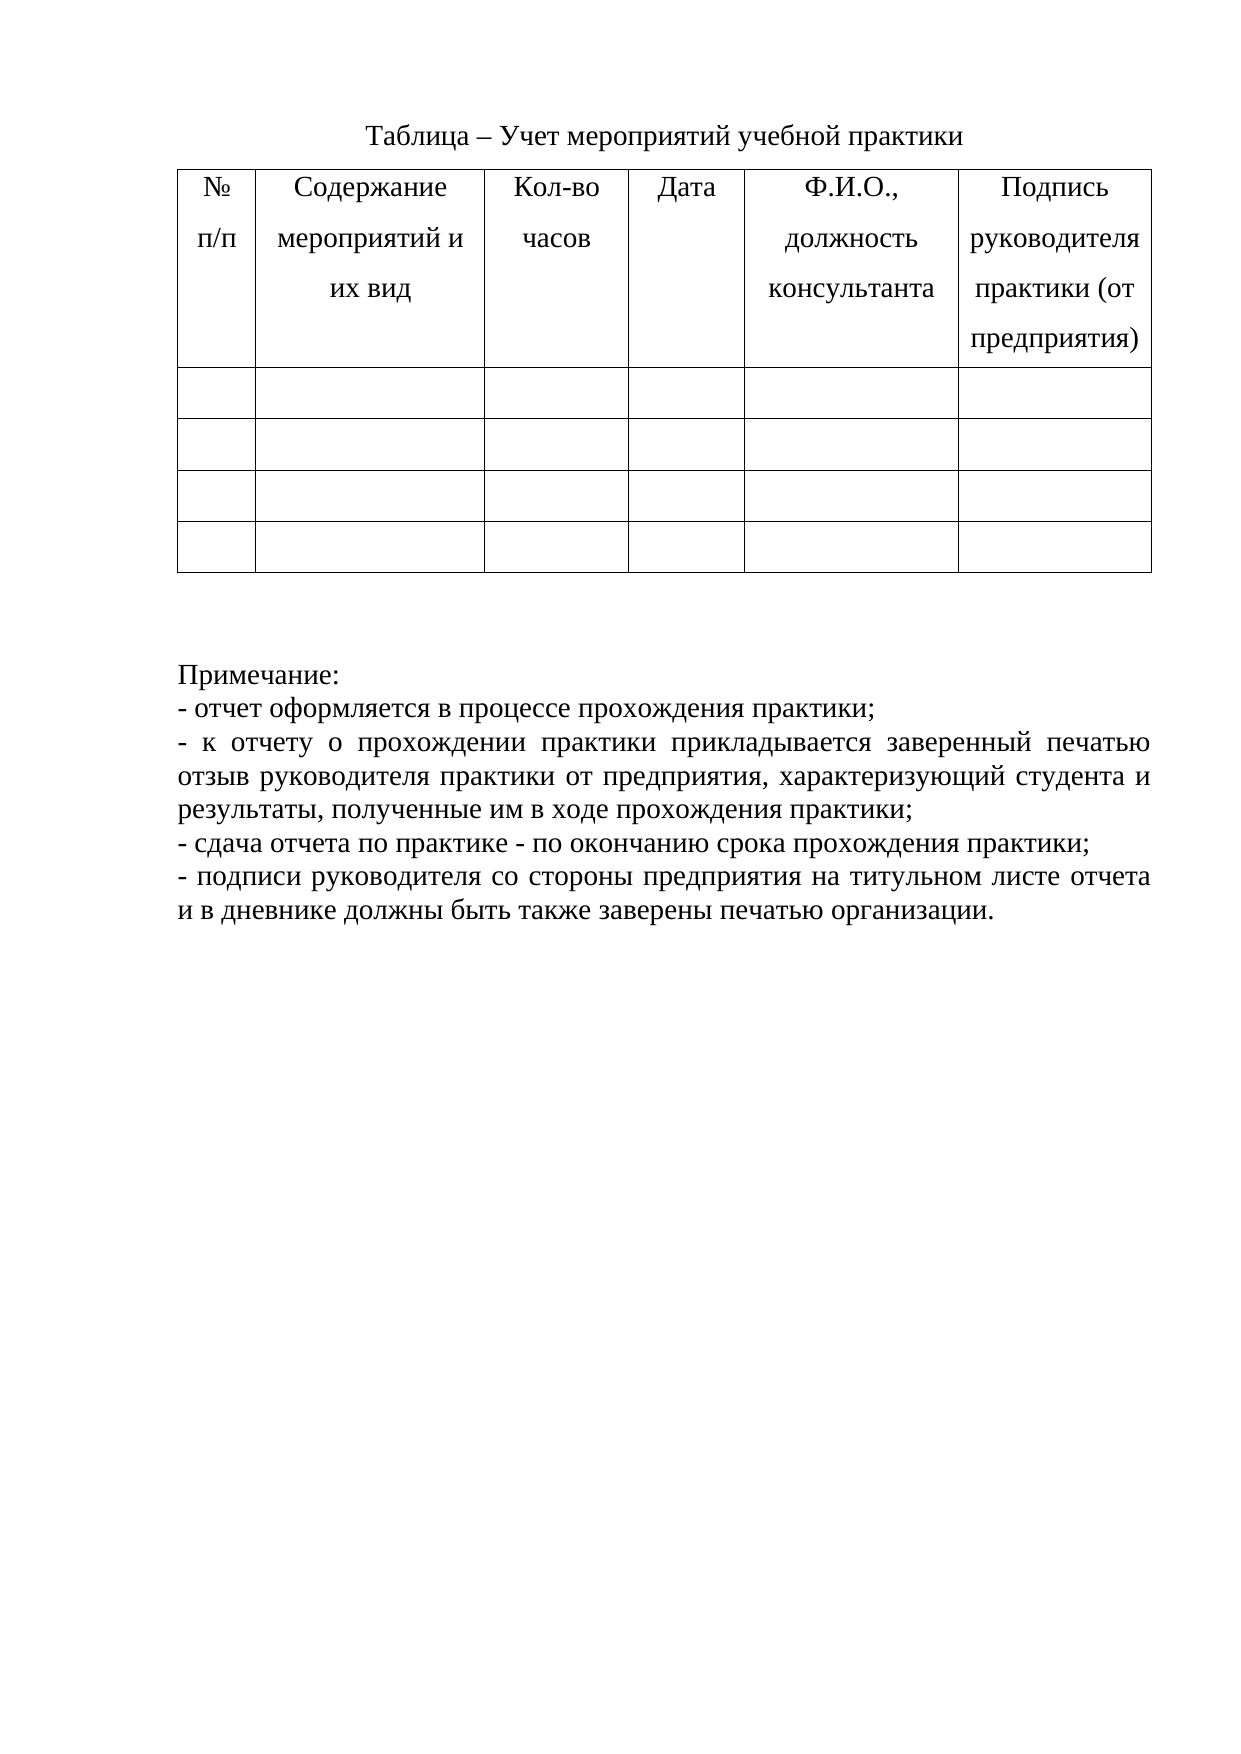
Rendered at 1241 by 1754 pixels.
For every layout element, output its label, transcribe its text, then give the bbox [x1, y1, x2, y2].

table_cell [178, 471, 255, 521]
table_cell [959, 368, 1151, 418]
table_cell [178, 522, 255, 572]
text - к отчету о прохождении практики прикладывается заверенный печатью отзыв руководителя практики от предприятия, характеризующий студента и результаты, полученные им в ходе прохождения практики; [177, 724, 1152, 825]
text - отчет оформляется в процессе прохождения практики; [177, 691, 1152, 724]
table_header № п/п [178, 170, 255, 367]
table_cell [256, 471, 484, 521]
table_cell [959, 522, 1151, 572]
table_cell [256, 368, 484, 418]
text Примечание: [177, 657, 1152, 691]
table_cell [629, 419, 744, 469]
text - сдача отчета по практике - по окончанию срока прохождения практики; [177, 825, 1152, 858]
table_header Содержание мероприятий и их вид [256, 170, 484, 367]
table_cell [485, 471, 628, 521]
table_cell [745, 471, 958, 521]
table_header Подпись руководителя практики (от предприятия) [959, 170, 1151, 367]
table_cell [959, 471, 1151, 521]
table_cell [485, 522, 628, 572]
table_cell [745, 522, 958, 572]
text - подписи руководителя со стороны предприятия на титульном листе отчета и в дневнике должны быть также заверены печатью организации. [177, 858, 1152, 925]
table_header Кол-во часов [485, 170, 628, 367]
table_cell [745, 419, 958, 469]
table_cell [745, 368, 958, 418]
text Таблица – Учет мероприятий учебной практики [177, 118, 1152, 152]
table_cell [485, 368, 628, 418]
table_cell [178, 419, 255, 469]
table_cell [485, 419, 628, 469]
table_cell [629, 368, 744, 418]
table_cell [629, 471, 744, 521]
table_cell [959, 419, 1151, 469]
table_header Ф.И.О., должность консультанта [745, 170, 958, 367]
table_header Дата [629, 170, 744, 367]
table_cell [178, 368, 255, 418]
table_cell [256, 419, 484, 469]
table_cell [256, 522, 484, 572]
table_cell [629, 522, 744, 572]
